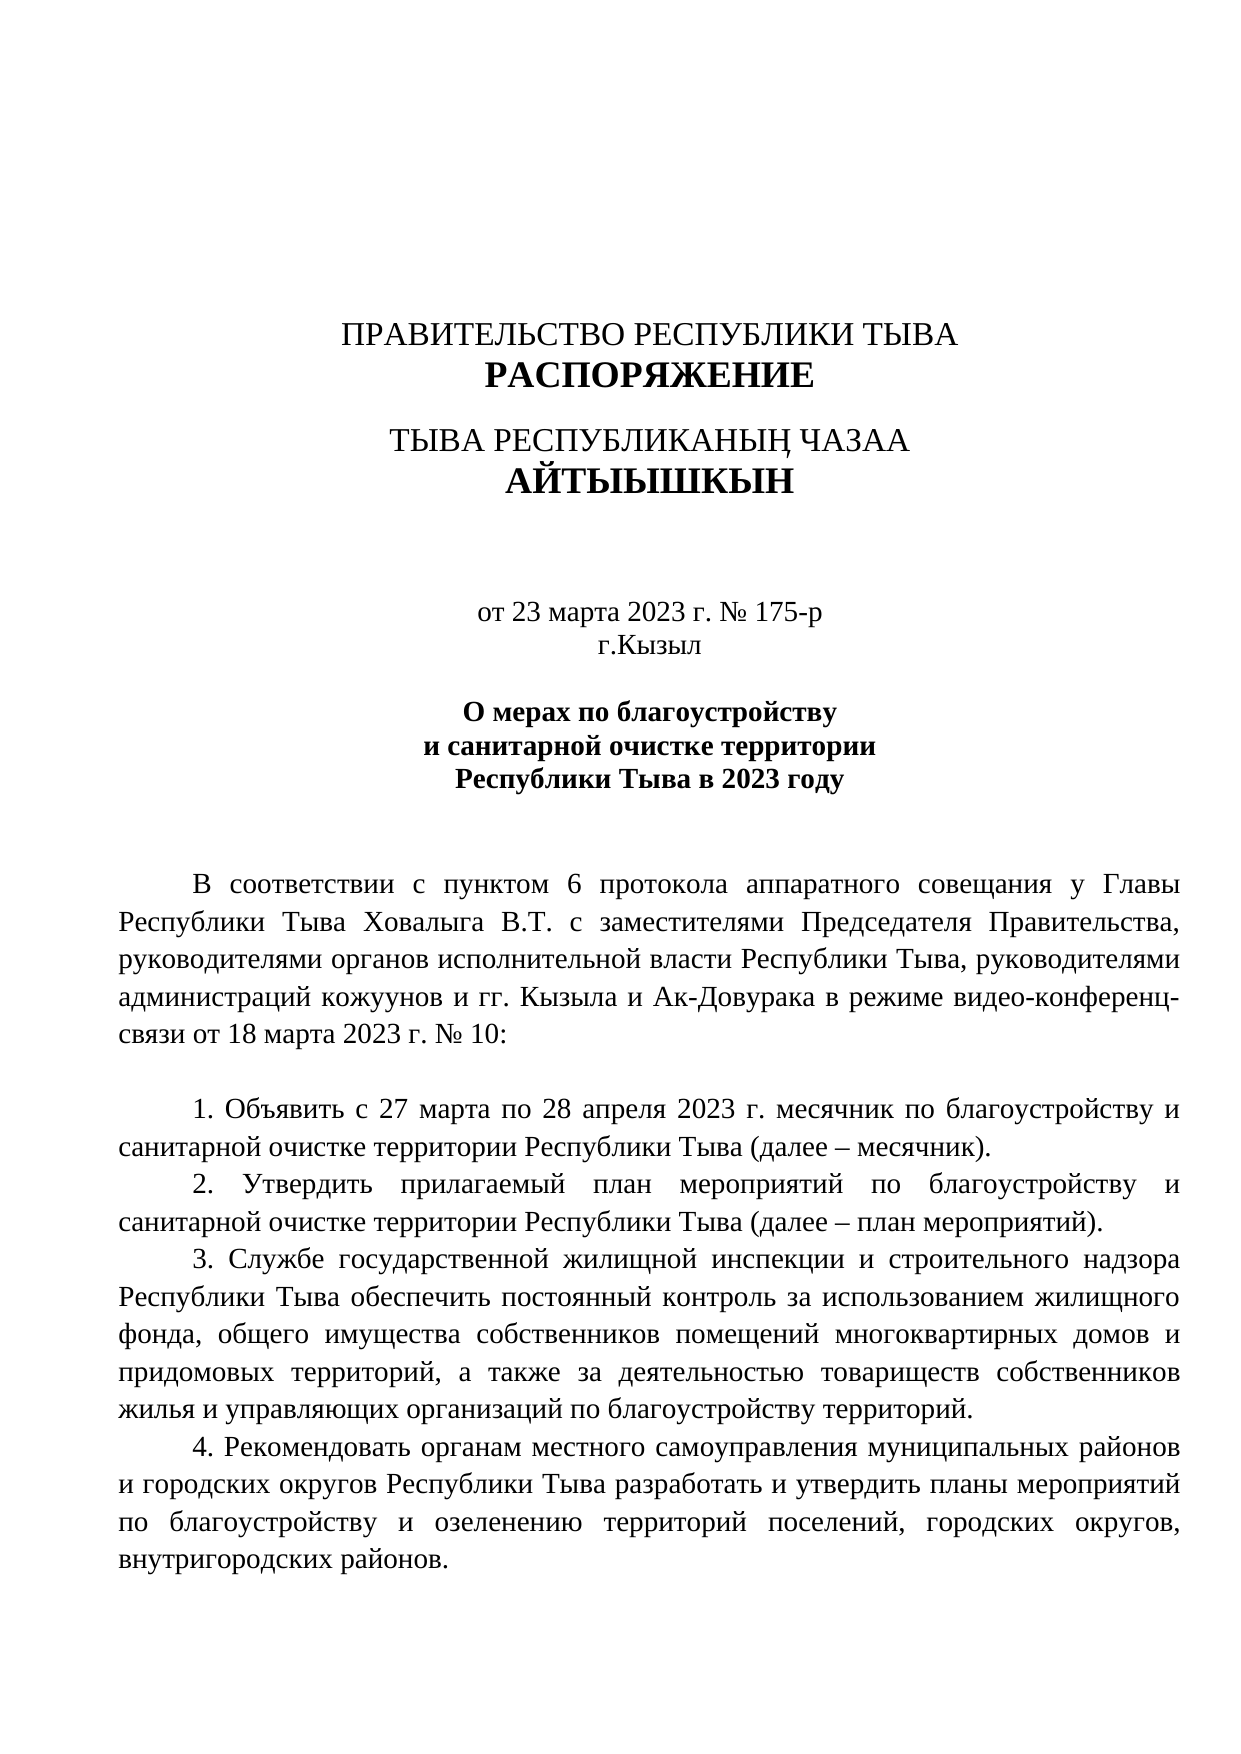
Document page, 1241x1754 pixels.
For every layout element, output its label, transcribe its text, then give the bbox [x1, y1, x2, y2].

text и санитарной очистке территории [118, 728, 1181, 762]
text 2. Утвердить прилагаемый план мероприятий по благоустройству и санитарной очистке территории Республики Тыва (далее – план мероприятий). [118, 1162, 1181, 1237]
text г.Кызыл [118, 627, 1181, 661]
text О мерах по благоустройству [118, 694, 1181, 728]
text 3. Службе государственной жилищной инспекции и строительного надзора Республики Тыва обеспечить постоянный контроль за использованием жилищного фонда, общего имущества собственников помещений многоквартирных домов и придомовых территорий, а также за деятельностью товариществ собственников жилья и управляющих организаций по благоустройству территорий. [118, 1237, 1181, 1425]
text ПРАВИТЕЛЬСТВО РЕСПУБЛИКИ ТЫВА РАСПОРЯЖЕНИЕ [118, 314, 1181, 395]
text от 23 марта 2023 г. № 175-р [118, 594, 1181, 627]
text Республики Тыва в 2023 году [118, 762, 1181, 795]
text В соответствии с пунктом 6 протокола аппаратного совещания у Главы Республики Тыва Ховалыга В.Т. с заместителями Председателя Правительства, руководителями органов исполнительной власти Республики Тыва, руководителями администраций кожуунов и гг. Кызыла и Ак-Довурака в режиме видео-конференц-связи от 18 марта 2023 г. № 10: [118, 862, 1181, 1050]
text ТЫВА РЕСПУБЛИКАНЫӉ ЧАЗАА АЙТЫЫШКЫН [118, 420, 1181, 502]
text 4. Рекомендовать органам местного самоуправления муниципальных районов и городских округов Республики Тыва разработать и утвердить планы мероприятий по благоустройству и озеленению территорий поселений, городских округов, внутригородских районов. [118, 1425, 1181, 1575]
text 1. Объявить с 27 марта по 28 апреля 2023 г. месячник по благоустройству и санитарной очистке территории Республики Тыва (далее – месячник). [118, 1087, 1181, 1162]
